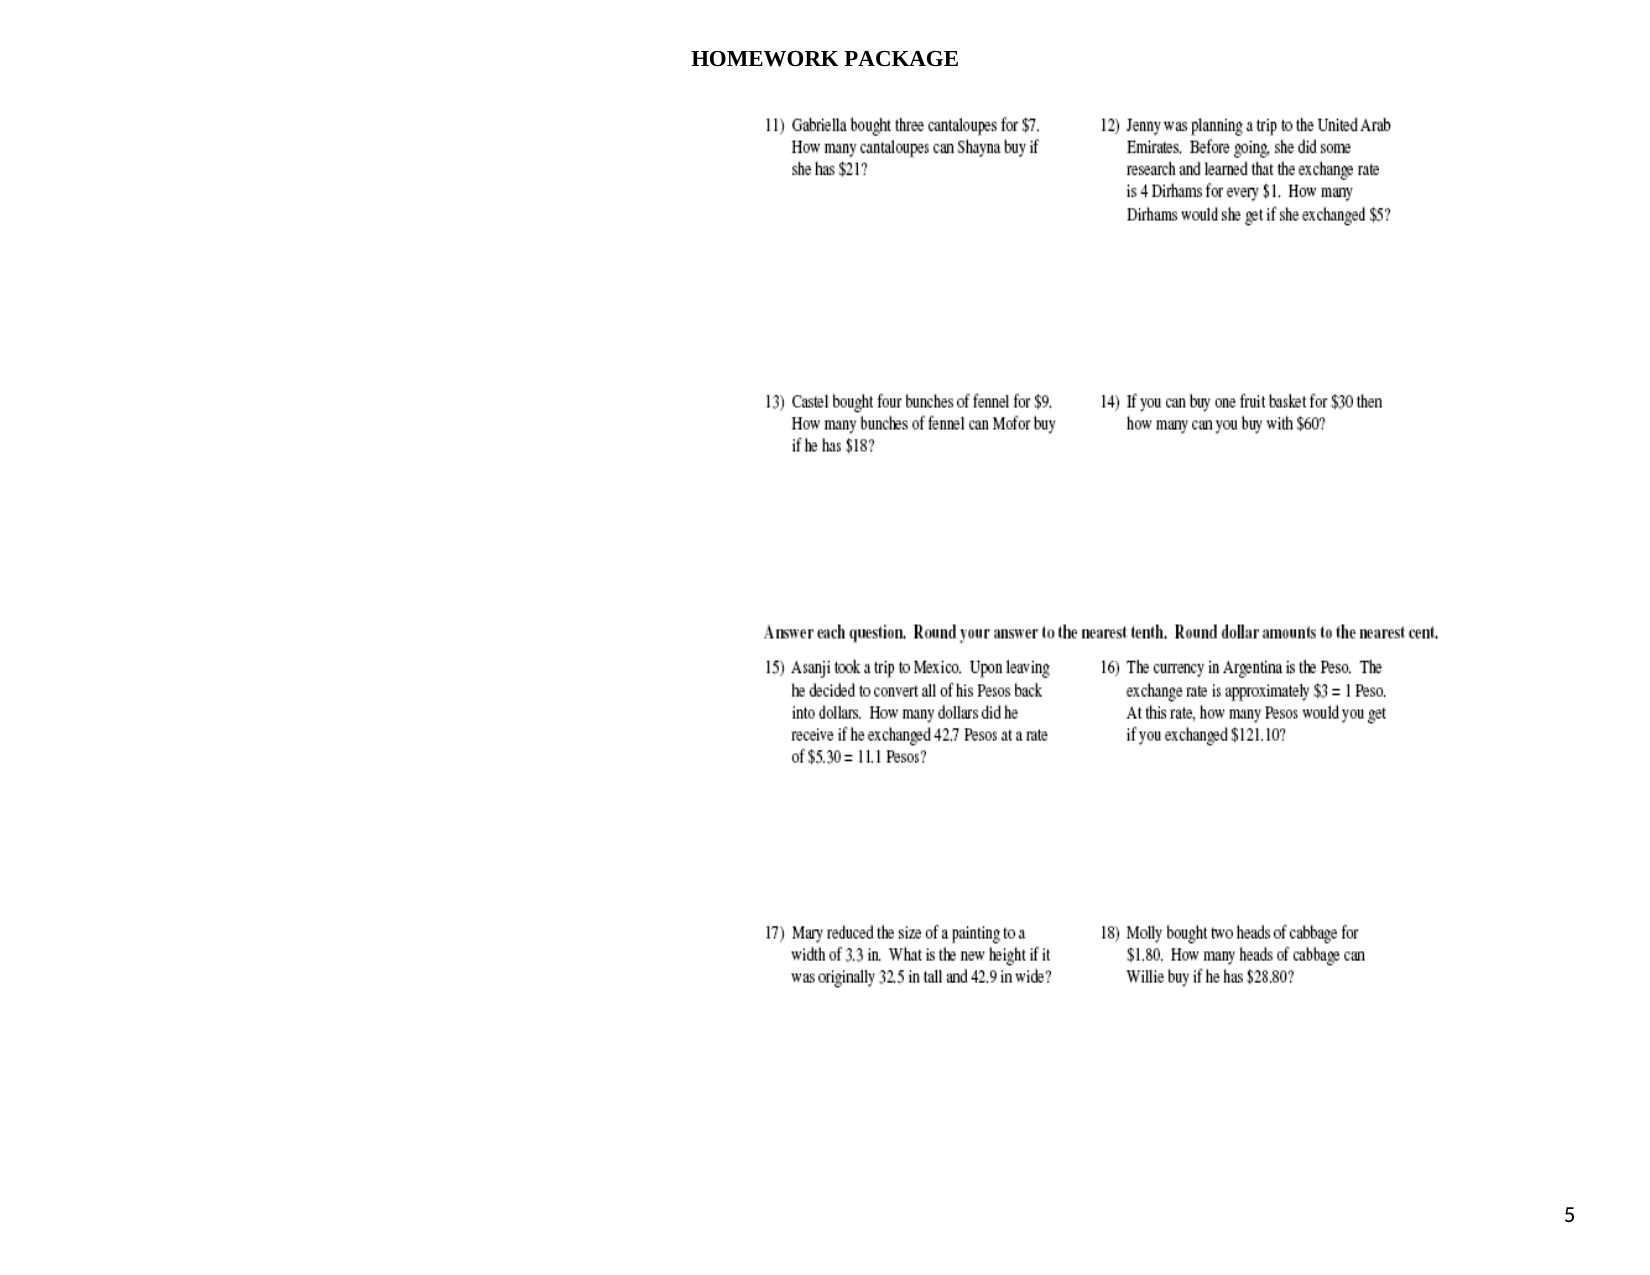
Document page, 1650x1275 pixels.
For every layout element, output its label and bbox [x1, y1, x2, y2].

picture [746, 107, 1468, 1065]
